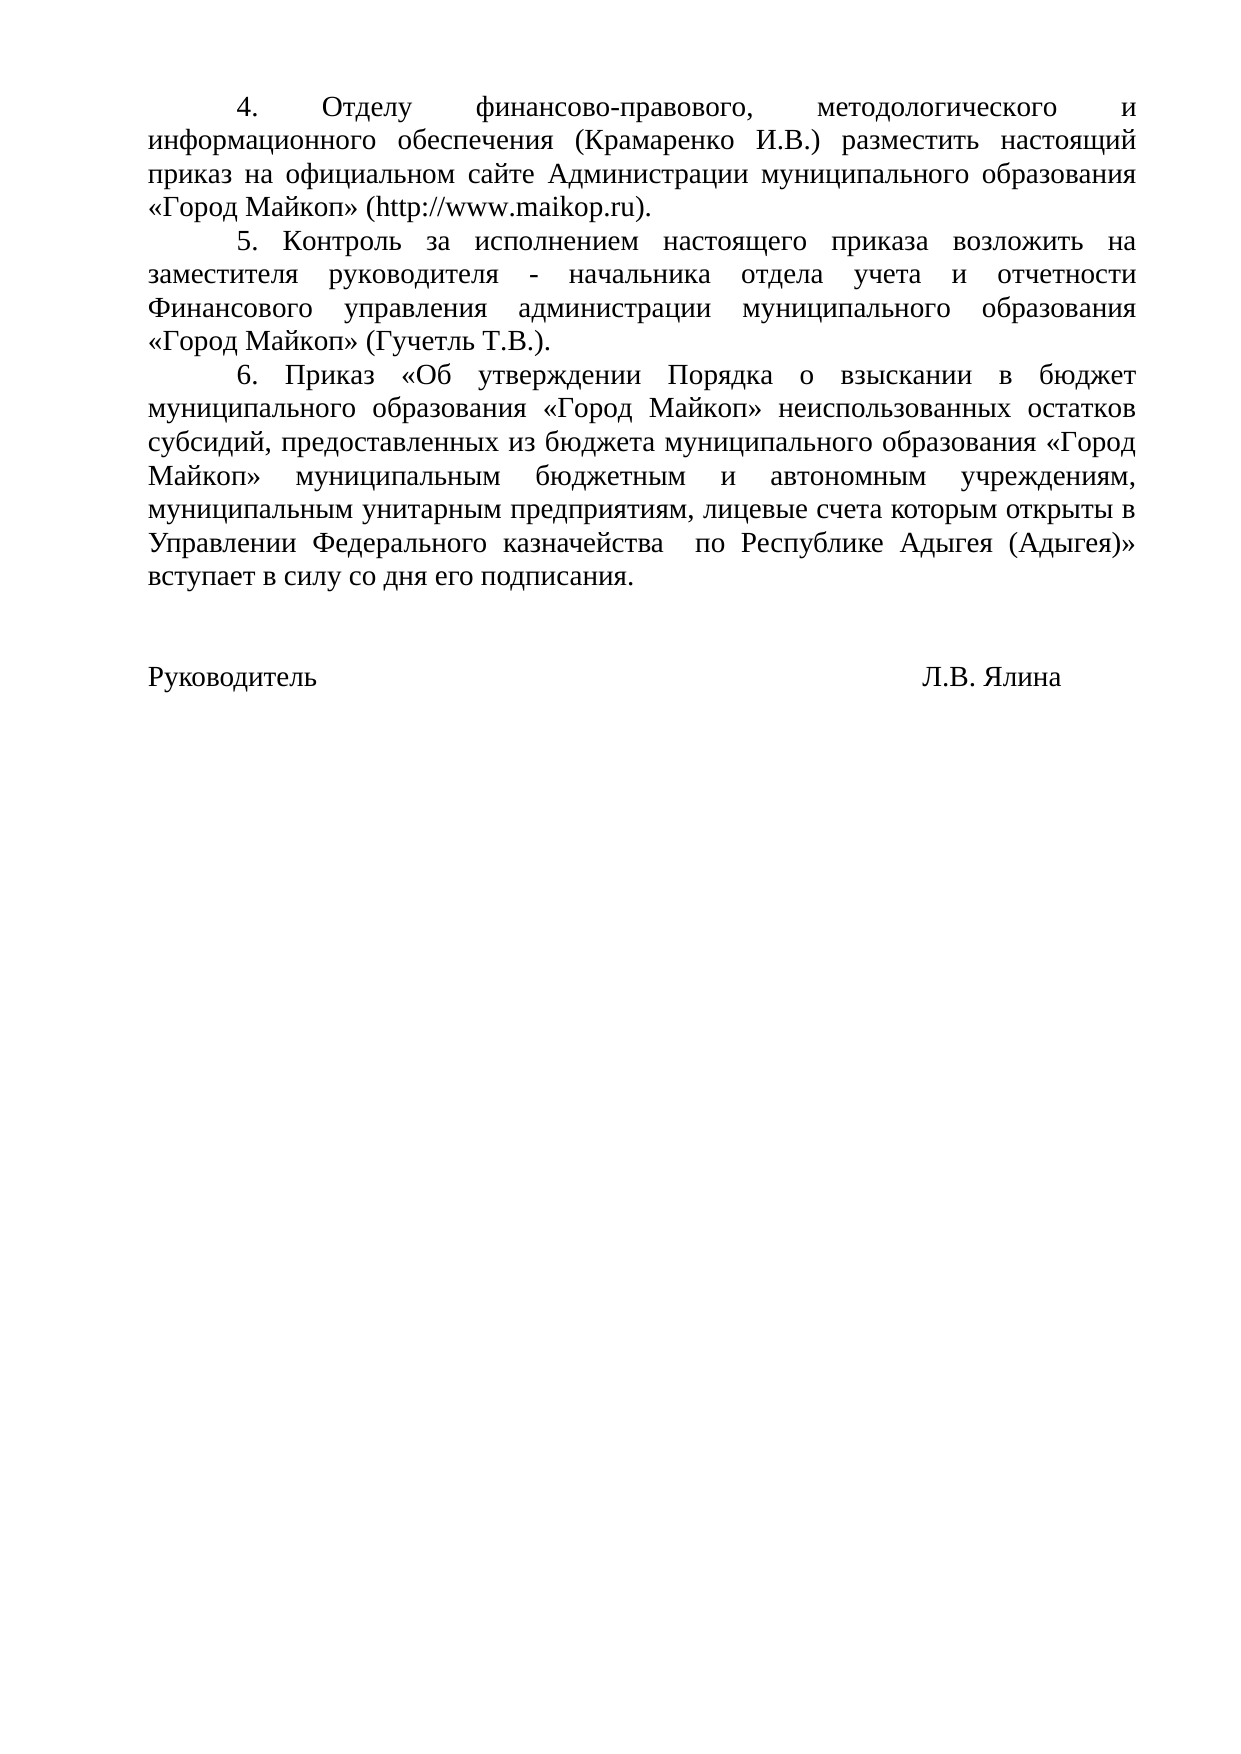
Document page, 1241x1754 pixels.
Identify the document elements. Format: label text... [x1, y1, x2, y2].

text 6. Приказ «Об утверждении Порядка о взыскании в бюджет муниципального образования «Город Майкоп» неиспользованных остатков субсидий, предоставленных из бюджета муниципального образования «Город Майкоп» муниципальным бюджетным и автономным учреждениям, муниципальным унитарным предприятиям, лицевые счета которым открыты в Управлении Федерального казначейства по Республике Адыгея (Адыгея)» вступает в силу со дня его подписания. [148, 357, 1137, 592]
text 4. Отделу финансово-правового, методологического и информационного обеспечения (Крамаренко И.В.) разместить настоящий приказ на официальном сайте Администрации муниципального образования «Город Майкоп» (http://www.maikop.ru). [148, 89, 1137, 223]
text Руководитель Л.В. Ялина [148, 659, 1137, 692]
text 5. Контроль за исполнением настоящего приказа возложить на заместителя руководителя - начальника отдела учета и отчетности Финансового управления администрации муниципального образования «Город Майкоп» (Гучетль Т.В.). [148, 223, 1137, 357]
